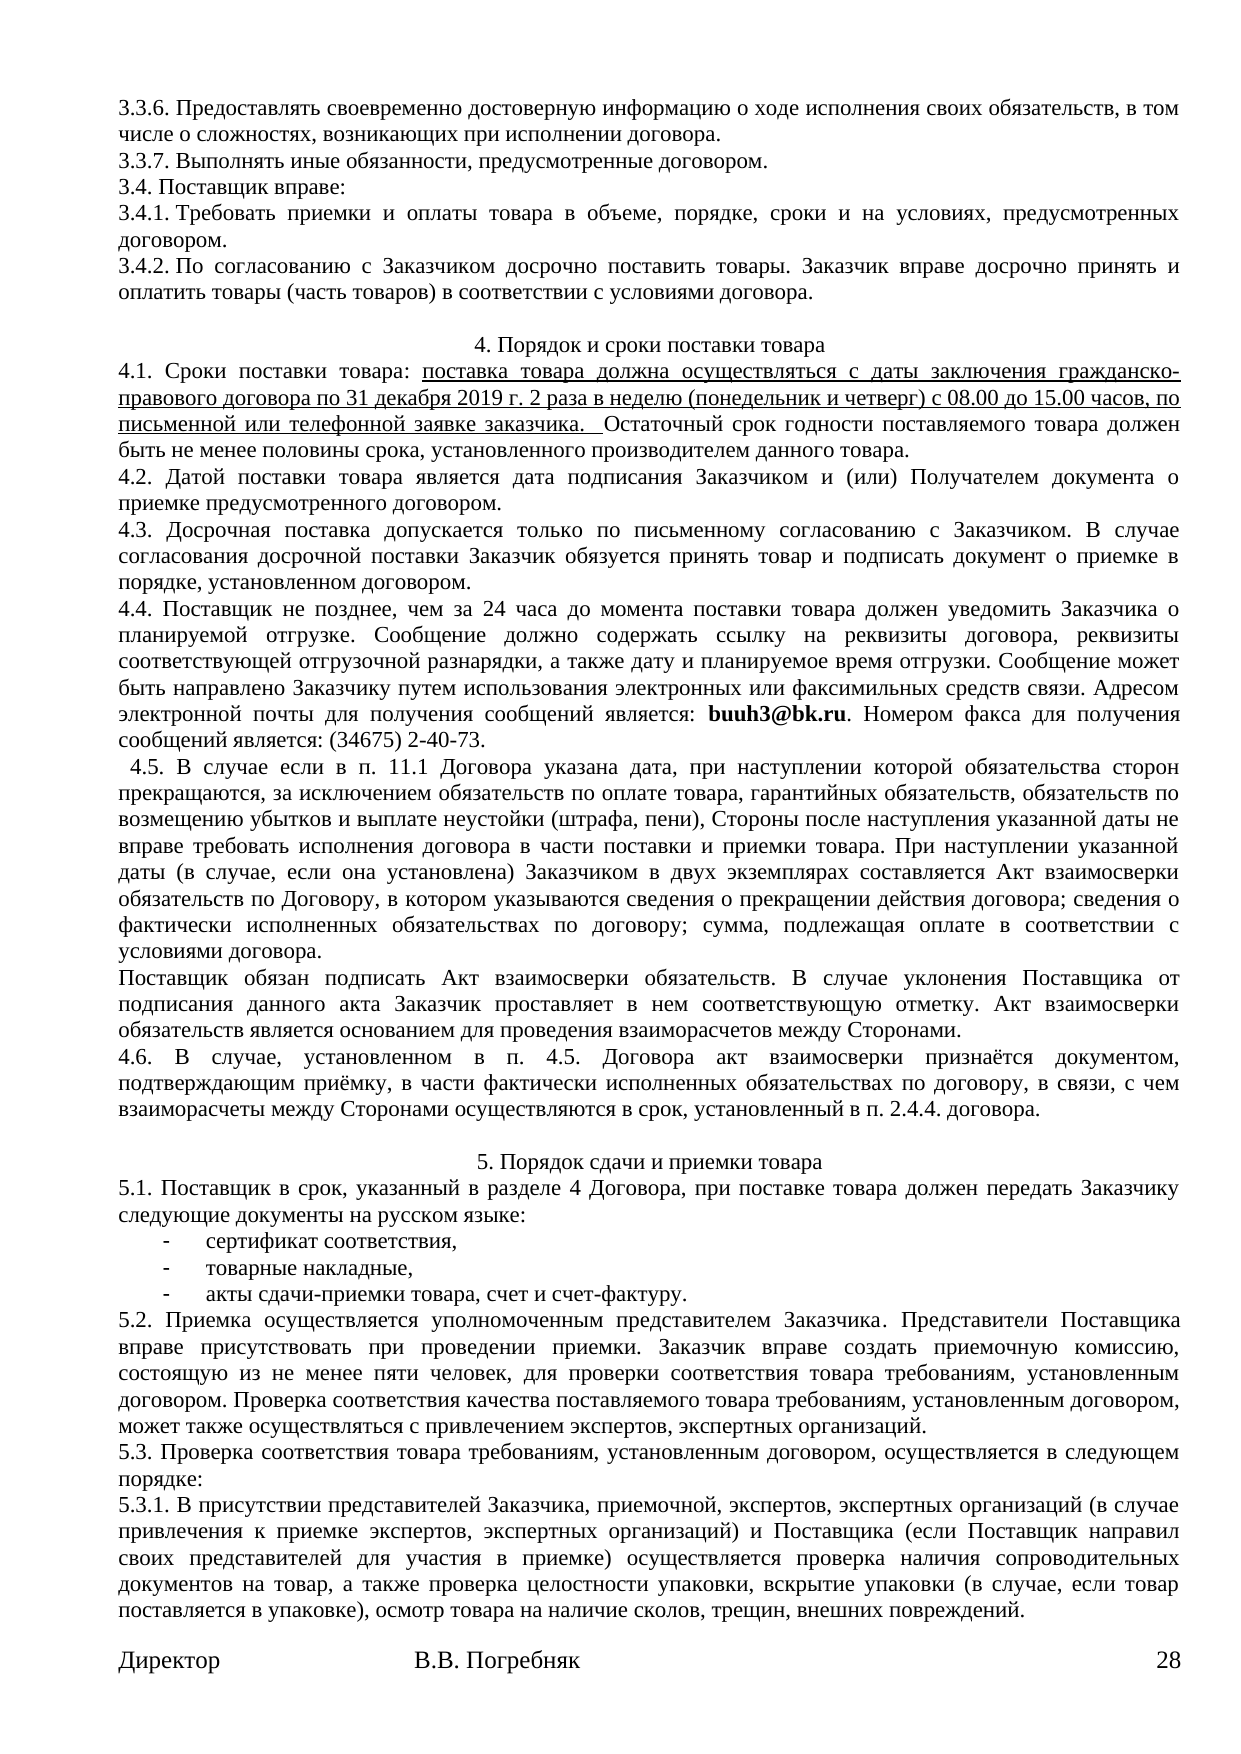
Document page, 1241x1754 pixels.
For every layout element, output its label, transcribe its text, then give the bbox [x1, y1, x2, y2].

text Поставщик обязан подписать Акт взаимосверки обязательств. В случае уклонения Поставщика от подписания данного акта Заказчик проставляет в нем соответствующую отметку. Акт взаимосверки обязательств является основанием для проведения взаиморасчетов между Сторонами. [118, 964, 1181, 1043]
text 4.4. Поставщик не позднее, чем за 24 часа до момента поставки товара должен уведомить Заказчика о планируемой отгрузке. Сообщение должно содержать ссылку на реквизиты договора, реквизиты соответствующей отгрузочной разнарядки, а также дату и планируемое время отгрузки. Сообщение может быть направлено Заказчику путем использования электронных или факсимильных средств связи. Адресом электронной почты для получения сообщений является: buuh3@bk.ru. Номером факса для получения сообщений является: (34675) 2-40-73. [118, 595, 1181, 753]
text 3.4.2. По согласованию с Заказчиком досрочно поставить товары. Заказчик вправе досрочно принять и оплатить товары (часть товаров) в соответствии с условиями договора. [118, 252, 1181, 305]
text 4. Порядок и сроки поставки товара [118, 331, 1181, 357]
text 5. Порядок сдачи и приемки товара [118, 1148, 1181, 1174]
text 3.3.6. Предоставлять своевременно достоверную информацию о ходе исполнения своих обязательств, в том числе о сложностях, возникающих при исполнении договора. [118, 94, 1181, 147]
text 3.4.1. Требовать приемки и оплаты товара в объеме, порядке, сроки и на условиях, предусмотренных договором. [118, 199, 1181, 252]
text 4.5. В случае если в п. 11.1 Договора указана дата, при наступлении которой обязательства сторон прекращаются, за исключением обязательств по оплате товара, гарантийных обязательств, обязательств по возмещению убытков и выплате неустойки (штрафа, пени), Стороны после наступления указанной даты не вправе требовать исполнения договора в части поставки и приемки товара. При наступлении указанной даты (в случае, если она установлена) Заказчиком в двух экземплярах составляется Акт взаимосверки обязательств по Договору, в котором указываются сведения о прекращении действия договора; сведения о фактически исполненных обязательствах по договору; сумма, подлежащая оплате в соответствии с условиями договора. [118, 753, 1181, 964]
text 4.1. Сроки поставки товара: поставка товара должна осуществляться с даты заключения гражданско-правового договора по 31 декабря 2019 г. 2 раза в неделю (понедельник и четверг) с 08.00 до 15.00 часов, по письменной или телефонной заявке заказчика. Остаточный срок годности поставляемого товара должен быть не менее половины срока, установленного производителем данного товара. [118, 408, 1181, 463]
text 5.3.1. В присутствии представителей Заказчика, приемочной, экспертов, экспертных организаций (в случае привлечения к приемке экспертов, экспертных организаций) и Поставщика (если Поставщик направил своих представителей для участия в приемке) осуществляется проверка наличия сопроводительных документов на товар, а также проверка целостности упаковки, вскрытие упаковки (в случае, если товар поставляется в упаковке), осмотр товара на наличие сколов, трещин, внешних повреждений. [118, 1491, 1181, 1623]
text 5.2. Приемка осуществляется уполномоченным представителем Заказчика. Представители Поставщика вправе присутствовать при проведении приемки. Заказчик вправе создать приемочную комиссию, состоящую из не менее пяти человек, для проверки соответствия товара требованиям, установленным договором. Проверка соответствия качества поставляемого товара требованиям, установленным договором, может также осуществляться с привлечением экспертов, экспертных организаций. [118, 1307, 1181, 1438]
text 3.4. Поставщик вправе: [118, 173, 1181, 199]
text 5.1. Поставщик в срок, указанный в разделе 4 Договора, при поставке товара должен передать Заказчику следующие документы на русском языке: [118, 1174, 1181, 1227]
text 4.1. Сроки поставки товара: поставка товара должна осуществляться с даты заключения гражданско-правового договора по 31 декабря 2019 г. 2 раза в неделю (понедельник и четверг) с 08.00 до 15.00 часов, по письменной или телефонной заявке заказчика. Остаточный срок годности поставляемого товара должен быть не менее половины срока, установленного производителем данного товара. [118, 357, 1181, 407]
text 4.6. В случае, установленном в п. 4.5. Договора акт взаимосверки признаётся документом, подтверждающим приёмку, в части фактически исполненных обязательствах по договору, в связи, с чем взаиморасчеты между Сторонами осуществляются в срок, установленный в п. 2.4.4. договора. [118, 1043, 1181, 1122]
list акты сдачи-приемки товара, счет и счет-фактуру. [118, 1280, 1181, 1307]
list сертификат соответствия, [118, 1227, 1181, 1254]
text 4.2. Датой поставки товара является дата подписания Заказчиком и (или) Получателем документа о приемке предусмотренного договором. [118, 463, 1181, 516]
text 5.3. Проверка соответствия товара требованиям, установленным договором, осуществляется в следующем порядке: [118, 1438, 1181, 1491]
text 4.3. Досрочная поставка допускается только по письменному согласованию с Заказчиком. В случае согласования досрочной поставки Заказчик обязуется принять товар и подписать документ о приемке в порядке, установленном договором. [118, 516, 1181, 595]
list товарные накладные, [118, 1254, 1181, 1280]
text 3.3.7. Выполнять иные обязанности, предусмотренные договором. [118, 147, 1181, 173]
